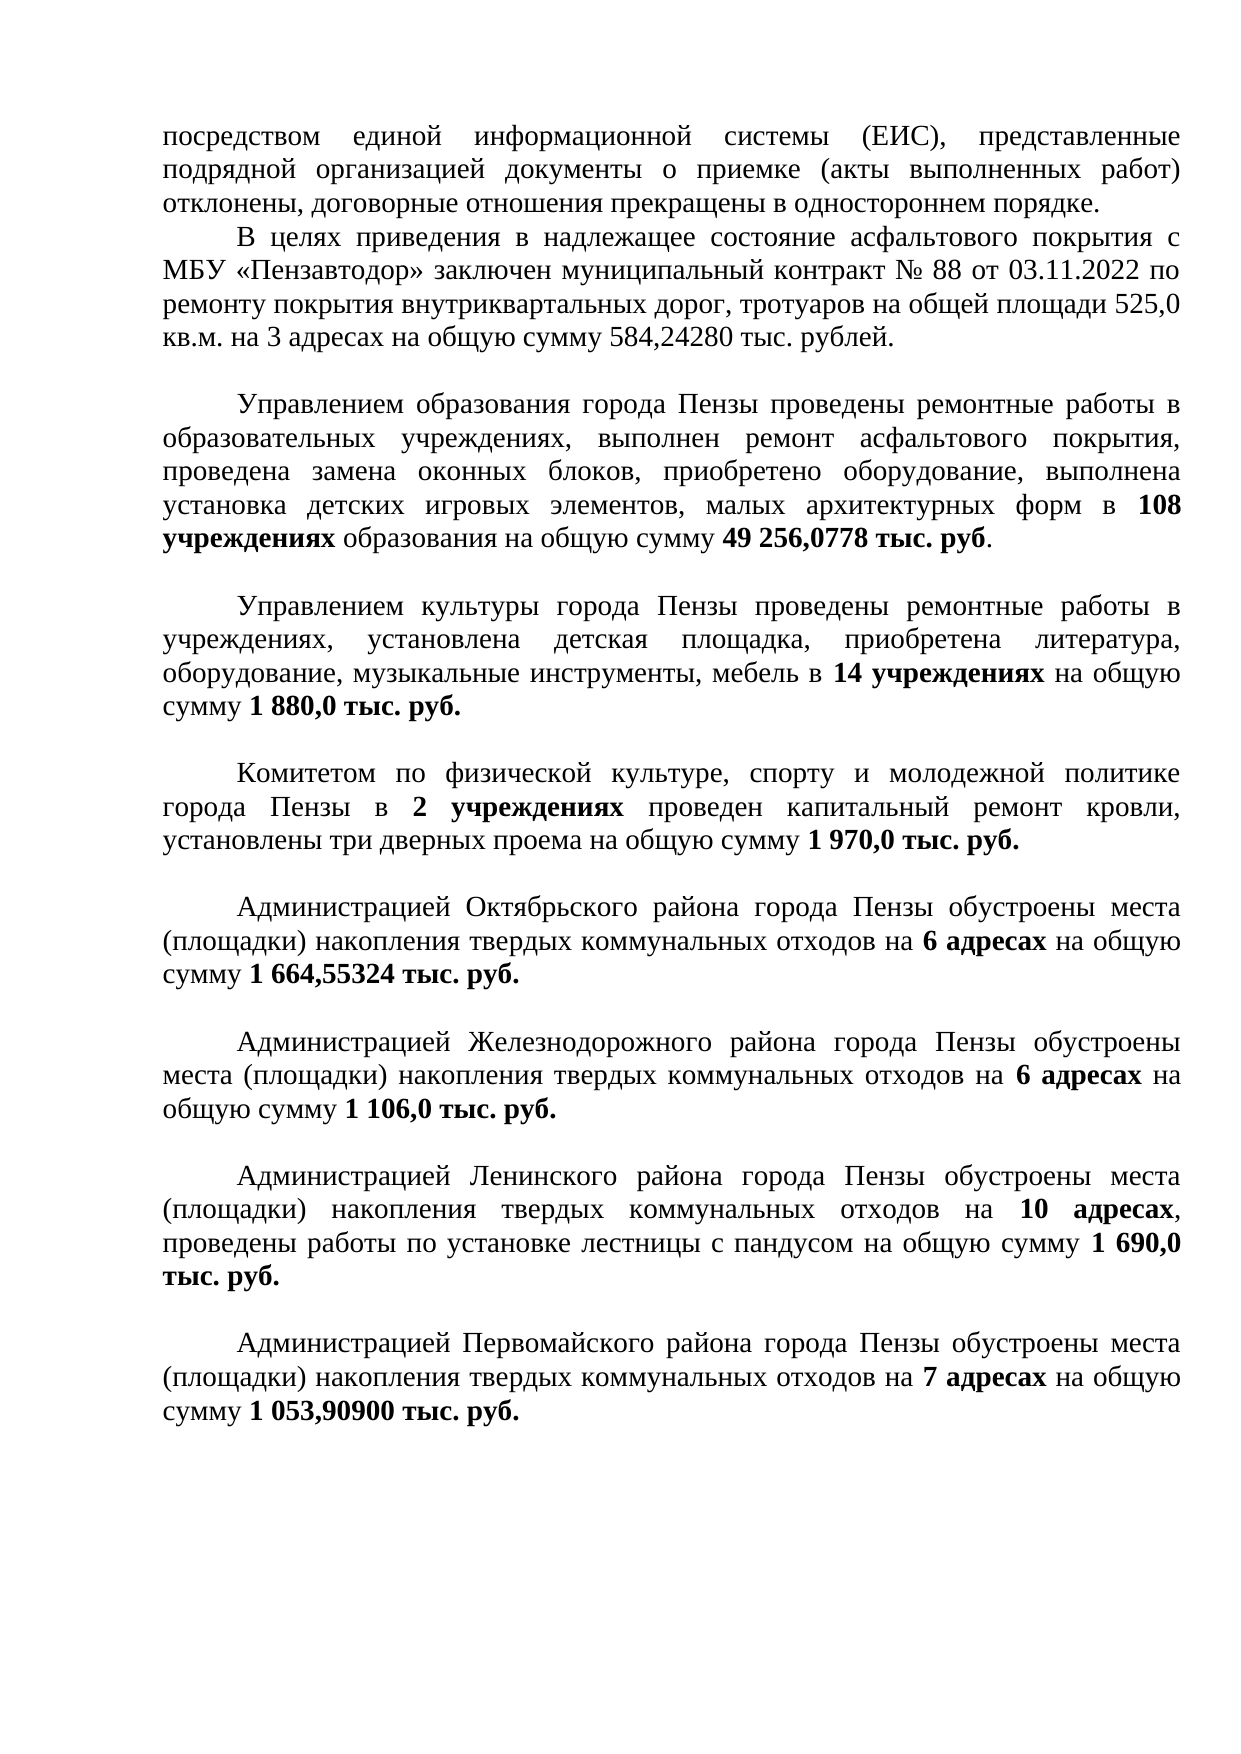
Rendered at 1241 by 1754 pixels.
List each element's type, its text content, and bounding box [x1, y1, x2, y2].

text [162, 118, 1181, 219]
text Управлением образования города Пензы проведены ремонтные работы в образовательных учреждениях, выполнен ремонт асфальтового покрытия, проведена замена оконных блоков, приобретено оборудование, выполнена установка детских игровых элементов, малых архитектурных форм в 108 учреждениях образования на общую сумму 49 256,0778 тыс. руб. [162, 386, 1181, 554]
text Администрацией Первомайского района города Пензы обустроены места (площадки) накопления твердых коммунальных отходов на 7 адресах на общую сумму 1 053,90900 тыс. руб. [162, 1326, 1181, 1426]
text В целях приведения в надлежащее состояние асфальтового покрытия с МБУ «Пензавтодор» заключен муниципальный контракт № 88 от 03.11.2022 по ремонту покрытия внутриквартальных дорог, тротуаров на общей площади 525,0 кв.м. на 3 адресах на общую сумму 584,24280 тыс. рублей. [162, 219, 1181, 353]
text Управлением культуры города Пензы проведены ремонтные работы в учреждениях, установлена детская площадка, приобретена литература, оборудование, музыкальные инструменты, мебель в 14 учреждениях на общую сумму 1 880,0 тыс. руб. [162, 588, 1181, 722]
text Комитетом по физической культуре, спорту и молодежной политике города Пензы в 2 учреждениях проведен капитальный ремонт кровли, установлены три дверных проема на общую сумму 1 970,0 тыс. руб. [162, 755, 1181, 856]
text Администрацией Октябрьского района города Пензы обустроены места (площадки) накопления твердых коммунальных отходов на 6 адресах на общую сумму 1 664,55324 тыс. руб. [162, 889, 1181, 990]
text Администрацией Железнодорожного района города Пензы обустроены места (площадки) накопления твердых коммунальных отходов на 6 адресах на общую сумму 1 106,0 тыс. руб. [162, 1024, 1181, 1124]
text Администрацией Ленинского района города Пензы обустроены места (площадки) накопления твердых коммунальных отходов на 10 адресах, проведены работы по установке лестницы с пандусом на общую сумму 1 690,0 тыс. руб. [162, 1158, 1181, 1292]
